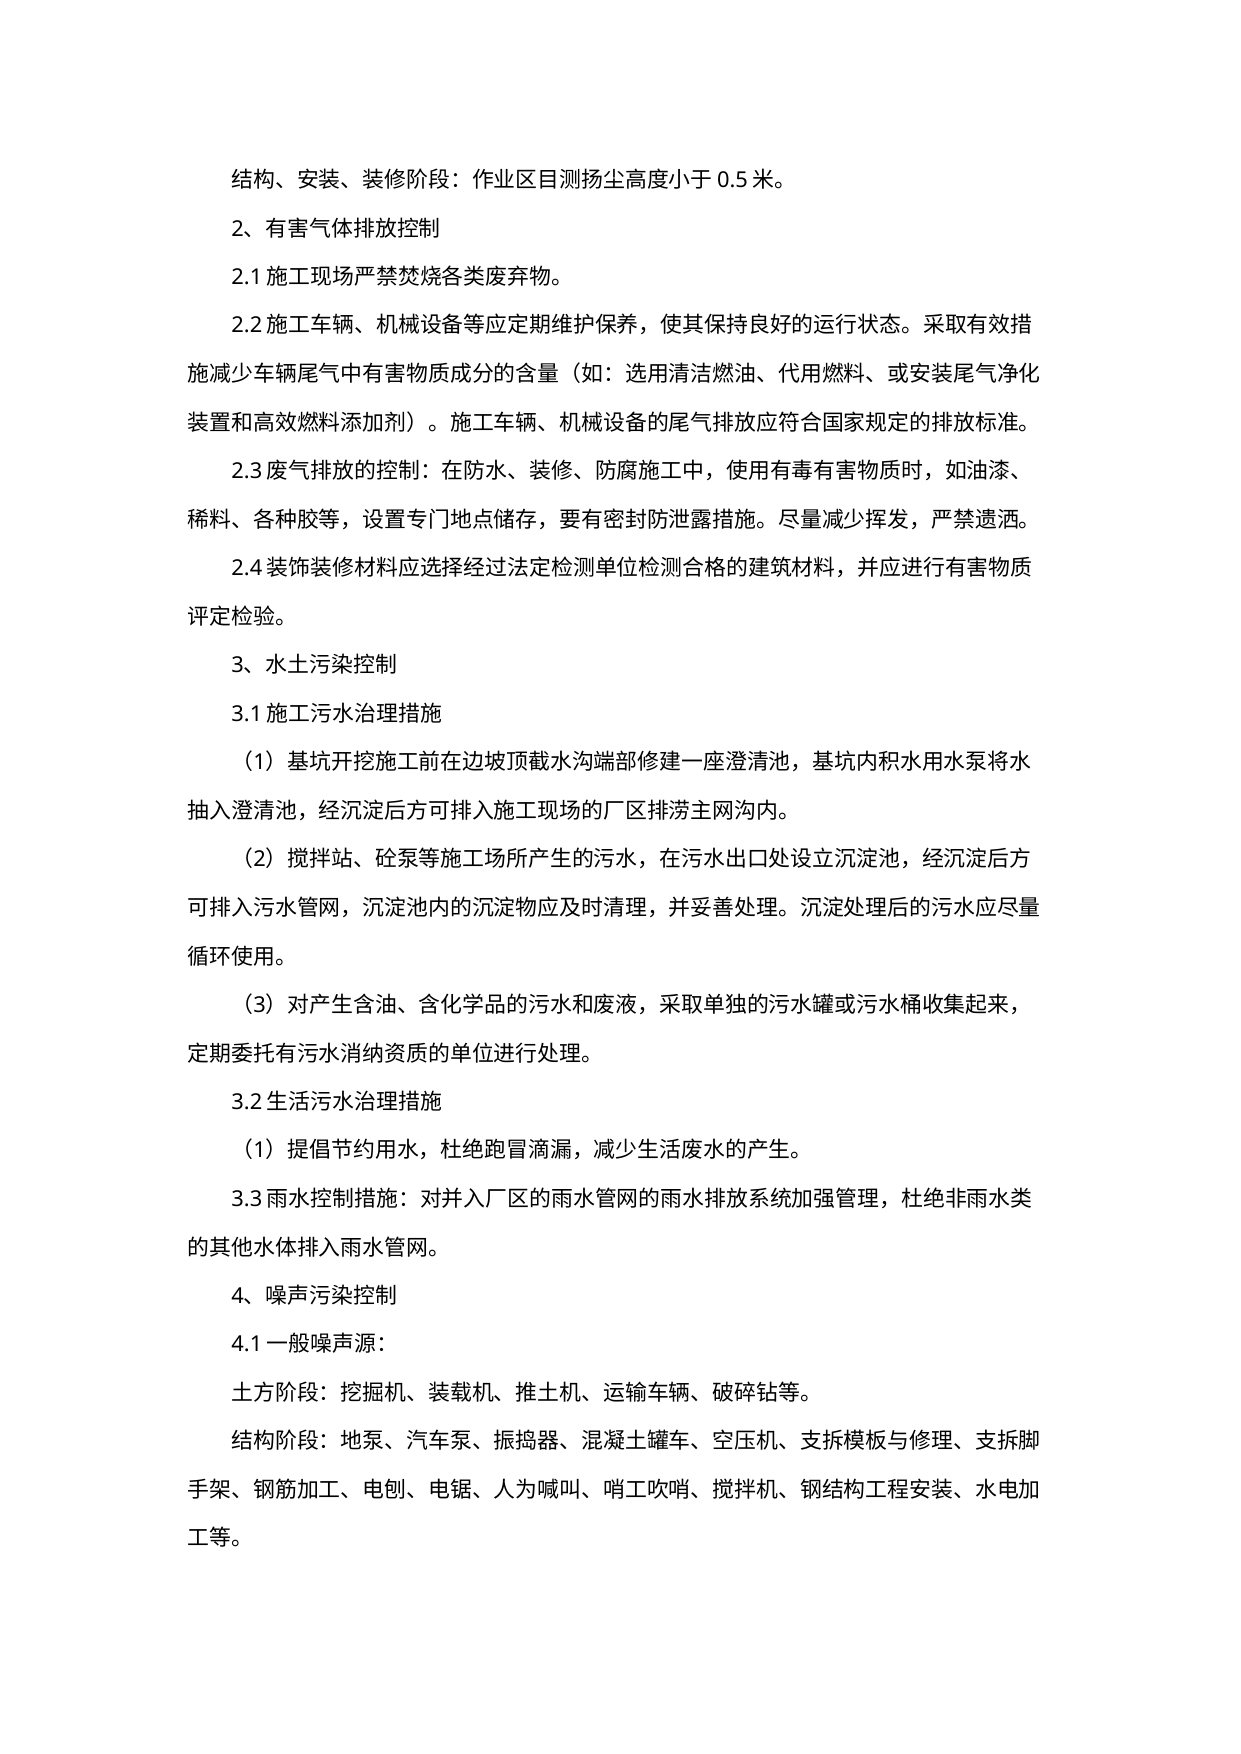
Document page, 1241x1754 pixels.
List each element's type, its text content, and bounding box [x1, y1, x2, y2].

text 2.4装饰装修材料应选择经过法定检测单位检测合格的建筑材料，并应进行有害物质评定检验。 [187, 550, 1053, 631]
text 3.3雨水控制措施：对并入厂区的雨水管网的雨水排放系统加强管理，杜绝非雨水类的其他水体排入雨水管网。 [187, 1180, 1053, 1262]
text 2.3废气排放的控制：在防水、装修、防腐施工中，使用有毒有害物质时，如油漆、稀料、各种胶等，设置专门地点储存，要有密封防泄露措施。尽量减少挥发，严禁遗洒。 [187, 453, 1053, 534]
text 2、有害气体排放控制 [187, 210, 1053, 243]
text 3、水土污染控制 [187, 647, 1053, 679]
text 结构、安装、装修阶段：作业区目测扬尘高度小于0.5米。 [187, 162, 1053, 194]
text 土方阶段：挖掘机、装载机、推土机、运输车辆、破碎钻等。 [187, 1374, 1053, 1407]
text 2.2施工车辆、机械设备等应定期维护保养，使其保持良好的运行状态。采取有效措施减少车辆尾气中有害物质成分的含量（如：选用清洁燃油、代用燃料、或安装尾气净化装置和高效燃料添加剂）。施工车辆、机械设备的尾气排放应符合国家规定的排放标准。 [187, 307, 1053, 437]
text 3.1施工污水治理措施 [187, 695, 1053, 728]
text （3）对产生含油、含化学品的污水和废液，采取单独的污水罐或污水桶收集起来，定期委托有污水消纳资质的单位进行处理。 [187, 987, 1053, 1068]
text 2.1施工现场严禁焚烧各类废弃物。 [187, 259, 1053, 291]
text 结构阶段：地泵、汽车泵、振捣器、混凝土罐车、空压机、支拆模板与修理、支拆脚手架、钢筋加工、电刨、电锯、人为喊叫、哨工吹哨、搅拌机、钢结构工程安装、水电加工等。 [187, 1422, 1053, 1552]
text 4、噪声污染控制 [187, 1277, 1053, 1310]
text 3.2生活污水治理措施 [187, 1084, 1053, 1116]
text （1）提倡节约用水，杜绝跑冒滴漏，减少生活废水的产生。 [187, 1132, 1053, 1164]
text （1）基坑开挖施工前在边坡顶截水沟端部修建一座澄清池，基坑内积水用水泵将水抽入澄清池，经沉淀后方可排入施工现场的厂区排涝主网沟内。 [187, 744, 1053, 825]
text 4.1一般噪声源： [187, 1326, 1053, 1358]
text （2）搅拌站、砼泵等施工场所产生的污水，在污水出口处设立沉淀池，经沉淀后方可排入污水管网，沉淀池内的沉淀物应及时清理，并妥善处理。沉淀处理后的污水应尽量循环使用。 [187, 841, 1053, 971]
